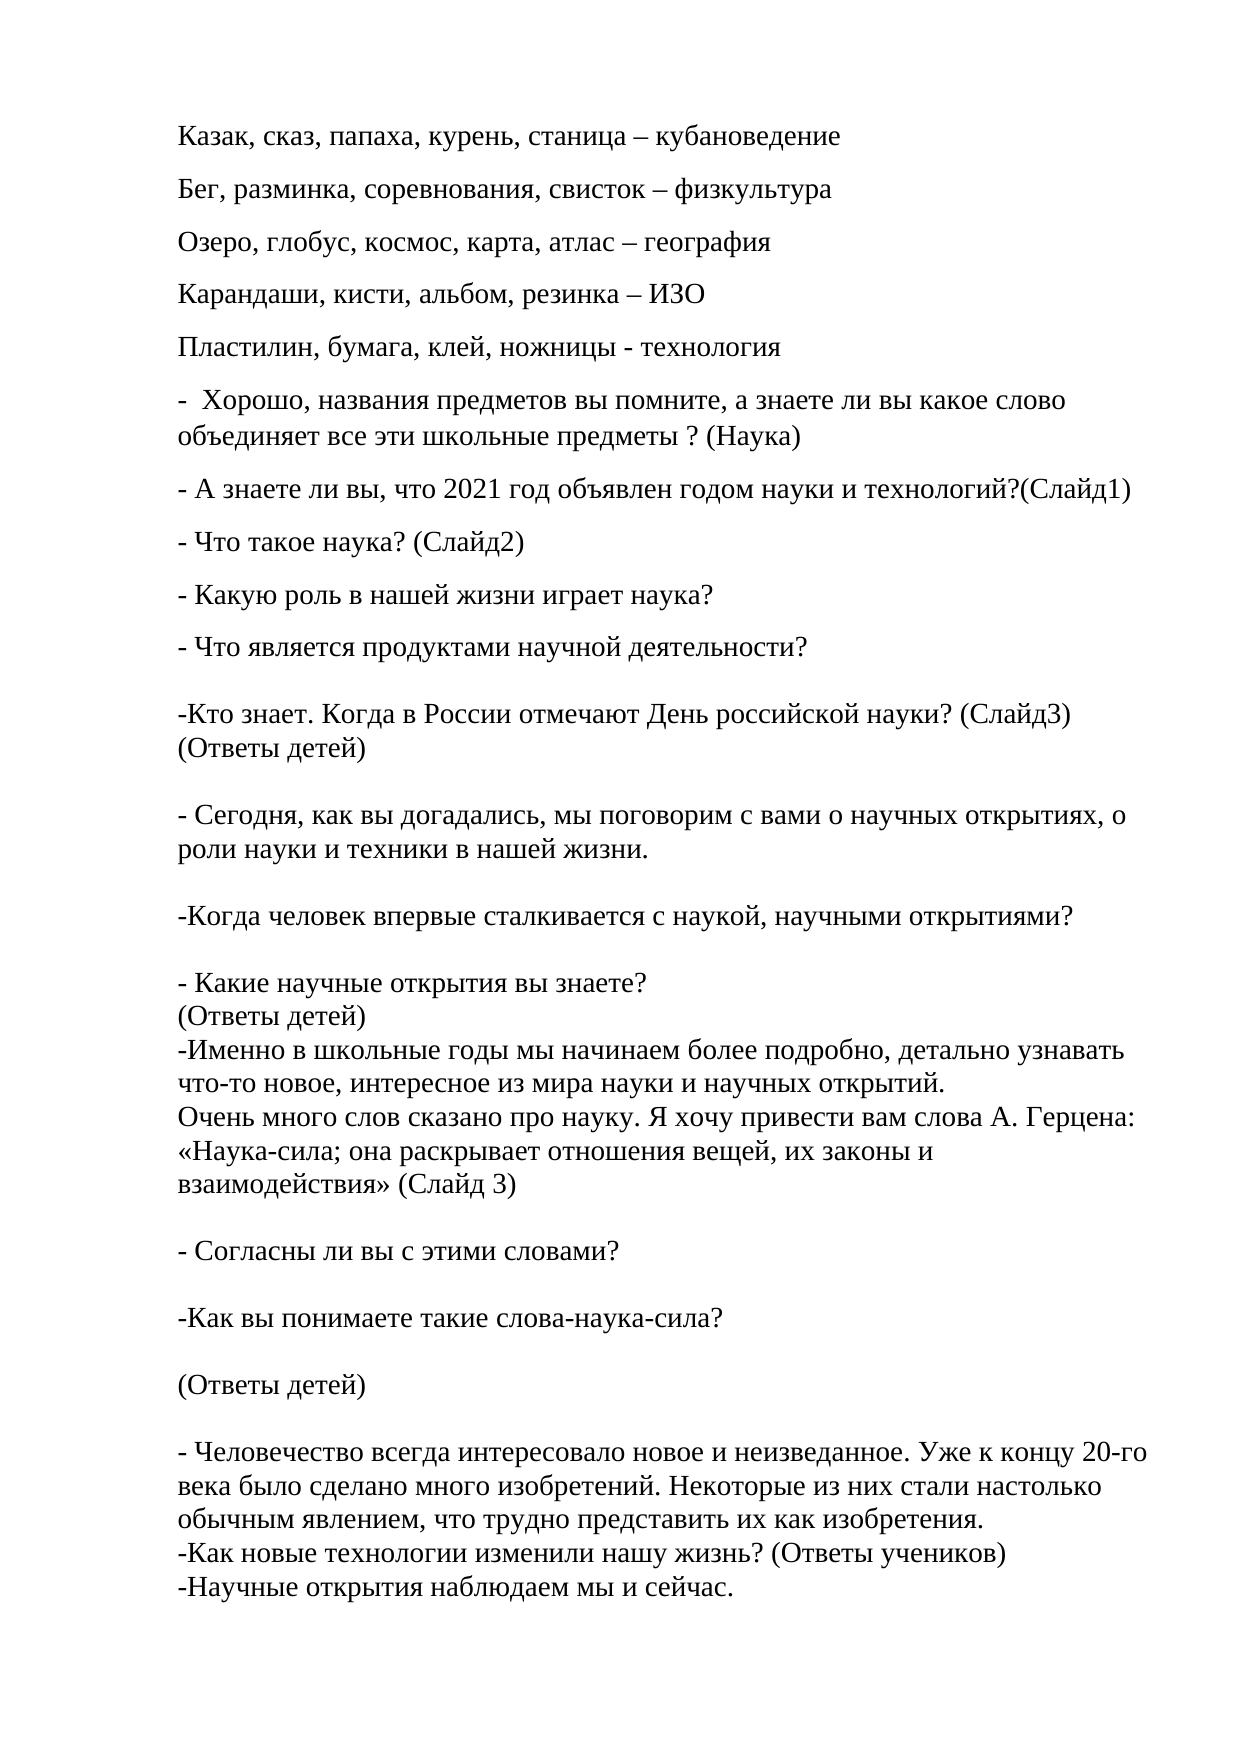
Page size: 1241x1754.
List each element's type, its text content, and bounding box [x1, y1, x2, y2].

text -Как новые технологии изменили нашу жизнь? (Ответы учеников) [177, 1535, 1152, 1569]
text - Согласны ли вы с этими словами? [177, 1233, 1152, 1267]
text - Что такое наука? (Слайд2) [177, 524, 1152, 557]
text Пластилин, бумага, клей, ножницы - технология [177, 329, 1152, 363]
text - Какую роль в нашей жизни играет наука? [177, 577, 1152, 610]
text -Кто знает. Когда в России отмечают День российской науки? (Слайд3) [177, 697, 1152, 730]
text - А знаете ли вы, что 2021 год объявлен годом науки и технологий?(Слайд1) [177, 471, 1152, 505]
text Очень много слов сказано про науку. Я хочу привести вам слова А. Герцена: «Наука-сила; она раскрывает отношения вещей, их законы и взаимодействия» (Слайд 3) [177, 1099, 1152, 1200]
text - Какие научные открытия вы знаете? [177, 965, 1152, 998]
text - Человечество всегда интересовало новое и неизведанное. Уже к концу 20-го века было сделано много изобретений. Некоторые из них стали настолько обычным явлением, что трудно представить их как изобретения. [177, 1434, 1152, 1535]
text -Как вы понимаете такие слова-наука-сила? [177, 1300, 1152, 1334]
text -Когда человек впервые сталкивается с наукой, научными открытиями? [177, 898, 1152, 931]
text - Что является продуктами научной деятельности? [177, 629, 1152, 663]
text Бег, разминка, соревнования, свисток – физкультура [177, 171, 1152, 204]
text (Ответы детей) [177, 1367, 1152, 1401]
text (Ответы детей) [177, 730, 1152, 764]
text - Хорошо, названия предметов вы помните, а знаете ли вы какое слово объединяет все эти школьные предметы ? (Наука) [177, 382, 1152, 452]
text Карандаши, кисти, альбом, резинка – ИЗО [177, 277, 1152, 310]
text Озеро, глобус, космос, карта, атлас – география [177, 224, 1152, 257]
text -Именно в школьные годы мы начинаем более подробно, детально узнавать что-то новое, интересное из мира науки и научных открытий. [177, 1032, 1152, 1099]
text (Ответы детей) [177, 998, 1152, 1032]
text Казак, сказ, папаха, курень, станица – кубановедение [177, 118, 1152, 152]
text -Научные открытия наблюдаем мы и сейчас. [177, 1569, 1152, 1602]
text - Сегодня, как вы догадались, мы поговорим с вами о научных открытиях, о роли науки и техники в нашей жизни. [177, 797, 1152, 864]
